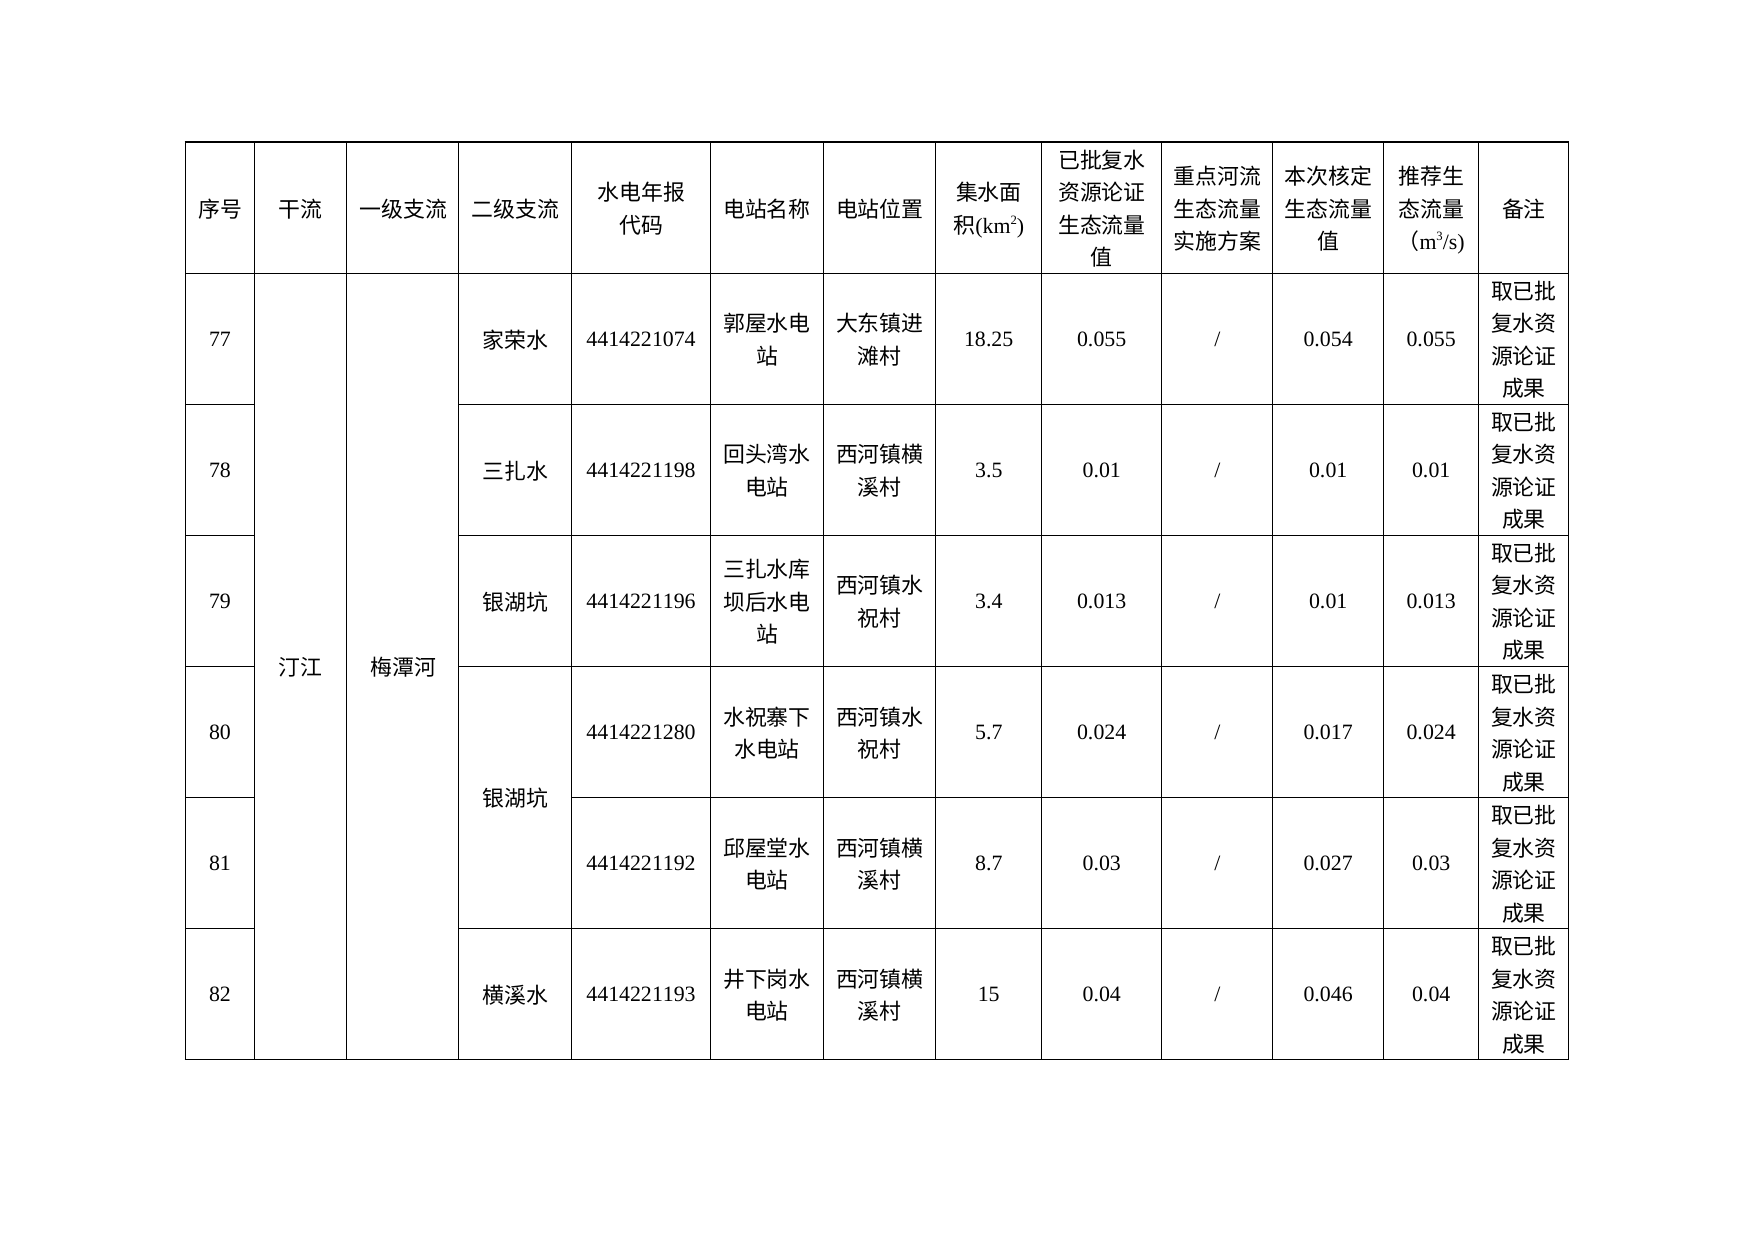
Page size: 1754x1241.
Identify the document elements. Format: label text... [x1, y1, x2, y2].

table_cell 水祝寨下水电站 [711, 667, 823, 797]
table_cell 4414221192 [572, 798, 710, 928]
table_header 二级支流 [459, 143, 571, 272]
table_cell 3.5 [936, 405, 1041, 534]
table_cell 三扎水 [459, 405, 571, 534]
table_cell 4414221280 [572, 667, 710, 797]
table_cell 4414221196 [572, 536, 710, 666]
table_cell 82 [186, 929, 254, 1059]
table_cell / [1162, 274, 1272, 403]
table_cell 回头湾水电站 [711, 405, 823, 534]
table_header 推荐生态流量（m3/s) [1384, 143, 1478, 272]
table_cell 取已批复水资源论证成果 [1479, 929, 1568, 1059]
table_header 重点河流生态流量实施方案 [1162, 143, 1272, 272]
table_header 集水面积(km2) [936, 143, 1041, 272]
table_cell 0.04 [1042, 929, 1161, 1059]
table_cell 0.01 [1273, 405, 1383, 534]
table_cell 西河镇横溪村 [824, 929, 935, 1059]
table_cell 0.027 [1273, 798, 1383, 928]
table_header 备注 [1479, 143, 1568, 272]
table_cell 取已批复水资源论证成果 [1479, 405, 1568, 534]
table_cell 取已批复水资源论证成果 [1479, 798, 1568, 928]
table_cell 取已批复水资源论证成果 [1479, 274, 1568, 403]
table_cell 三扎水库坝后水电站 [711, 536, 823, 666]
table_cell 0.03 [1042, 798, 1161, 928]
table_cell 81 [186, 798, 254, 928]
table_cell 0.024 [1042, 667, 1161, 797]
table_cell 横溪水 [459, 929, 571, 1059]
table_cell 银湖坑 [459, 536, 571, 666]
table_header 电站名称 [711, 143, 823, 272]
table_cell 0.013 [1384, 536, 1478, 666]
table_cell 西河镇横溪村 [824, 405, 935, 534]
table_cell 15 [936, 929, 1041, 1059]
table_header 序号 [186, 143, 254, 272]
table_cell 0.03 [1384, 798, 1478, 928]
table_cell / [1162, 536, 1272, 666]
table_cell 大东镇进滩村 [824, 274, 935, 403]
table_cell 4414221193 [572, 929, 710, 1059]
table_cell 西河镇水祝村 [824, 667, 935, 797]
table_cell 79 [186, 536, 254, 666]
table_cell 78 [186, 405, 254, 534]
table_cell 0.013 [1042, 536, 1161, 666]
table_header 干流 [255, 143, 346, 272]
table_cell / [1162, 798, 1272, 928]
table_cell 80 [186, 667, 254, 797]
table_cell 家荣水 [459, 274, 571, 403]
table_cell 0.04 [1384, 929, 1478, 1059]
table_header 电站位置 [824, 143, 935, 272]
table_cell 0.055 [1042, 274, 1161, 403]
table_cell 0.054 [1273, 274, 1383, 403]
table_cell 77 [186, 274, 254, 403]
table_cell / [1162, 929, 1272, 1059]
table_cell 银湖坑 [459, 667, 571, 928]
table_header 已批复水资源论证生态流量值 [1042, 143, 1161, 272]
table_cell 梅潭河 [347, 274, 458, 1059]
table_cell 3.4 [936, 536, 1041, 666]
table_cell 邱屋堂水电站 [711, 798, 823, 928]
table_cell 0.046 [1273, 929, 1383, 1059]
table_cell 0.017 [1273, 667, 1383, 797]
table_cell 18.25 [936, 274, 1041, 403]
table_cell 4414221074 [572, 274, 710, 403]
table_header 一级支流 [347, 143, 458, 272]
table_cell 8.7 [936, 798, 1041, 928]
table_cell / [1162, 667, 1272, 797]
table_cell 取已批复水资源论证成果 [1479, 667, 1568, 797]
table_cell / [1162, 405, 1272, 534]
table_header 本次核定生态流量值 [1273, 143, 1383, 272]
table_header 水电年报 代码 [572, 143, 710, 272]
table_cell 井下岗水电站 [711, 929, 823, 1059]
table_cell 0.01 [1273, 536, 1383, 666]
table_cell 5.7 [936, 667, 1041, 797]
table_cell 西河镇水祝村 [824, 536, 935, 666]
table_cell 0.01 [1384, 405, 1478, 534]
table_cell 0.01 [1042, 405, 1161, 534]
table_cell 汀江 [255, 274, 346, 1059]
table_cell 4414221198 [572, 405, 710, 534]
table_cell 0.055 [1384, 274, 1478, 403]
table_cell 取已批复水资源论证成果 [1479, 536, 1568, 666]
table_cell 0.024 [1384, 667, 1478, 797]
table_cell 郭屋水电站 [711, 274, 823, 403]
table_cell 西河镇横溪村 [824, 798, 935, 928]
